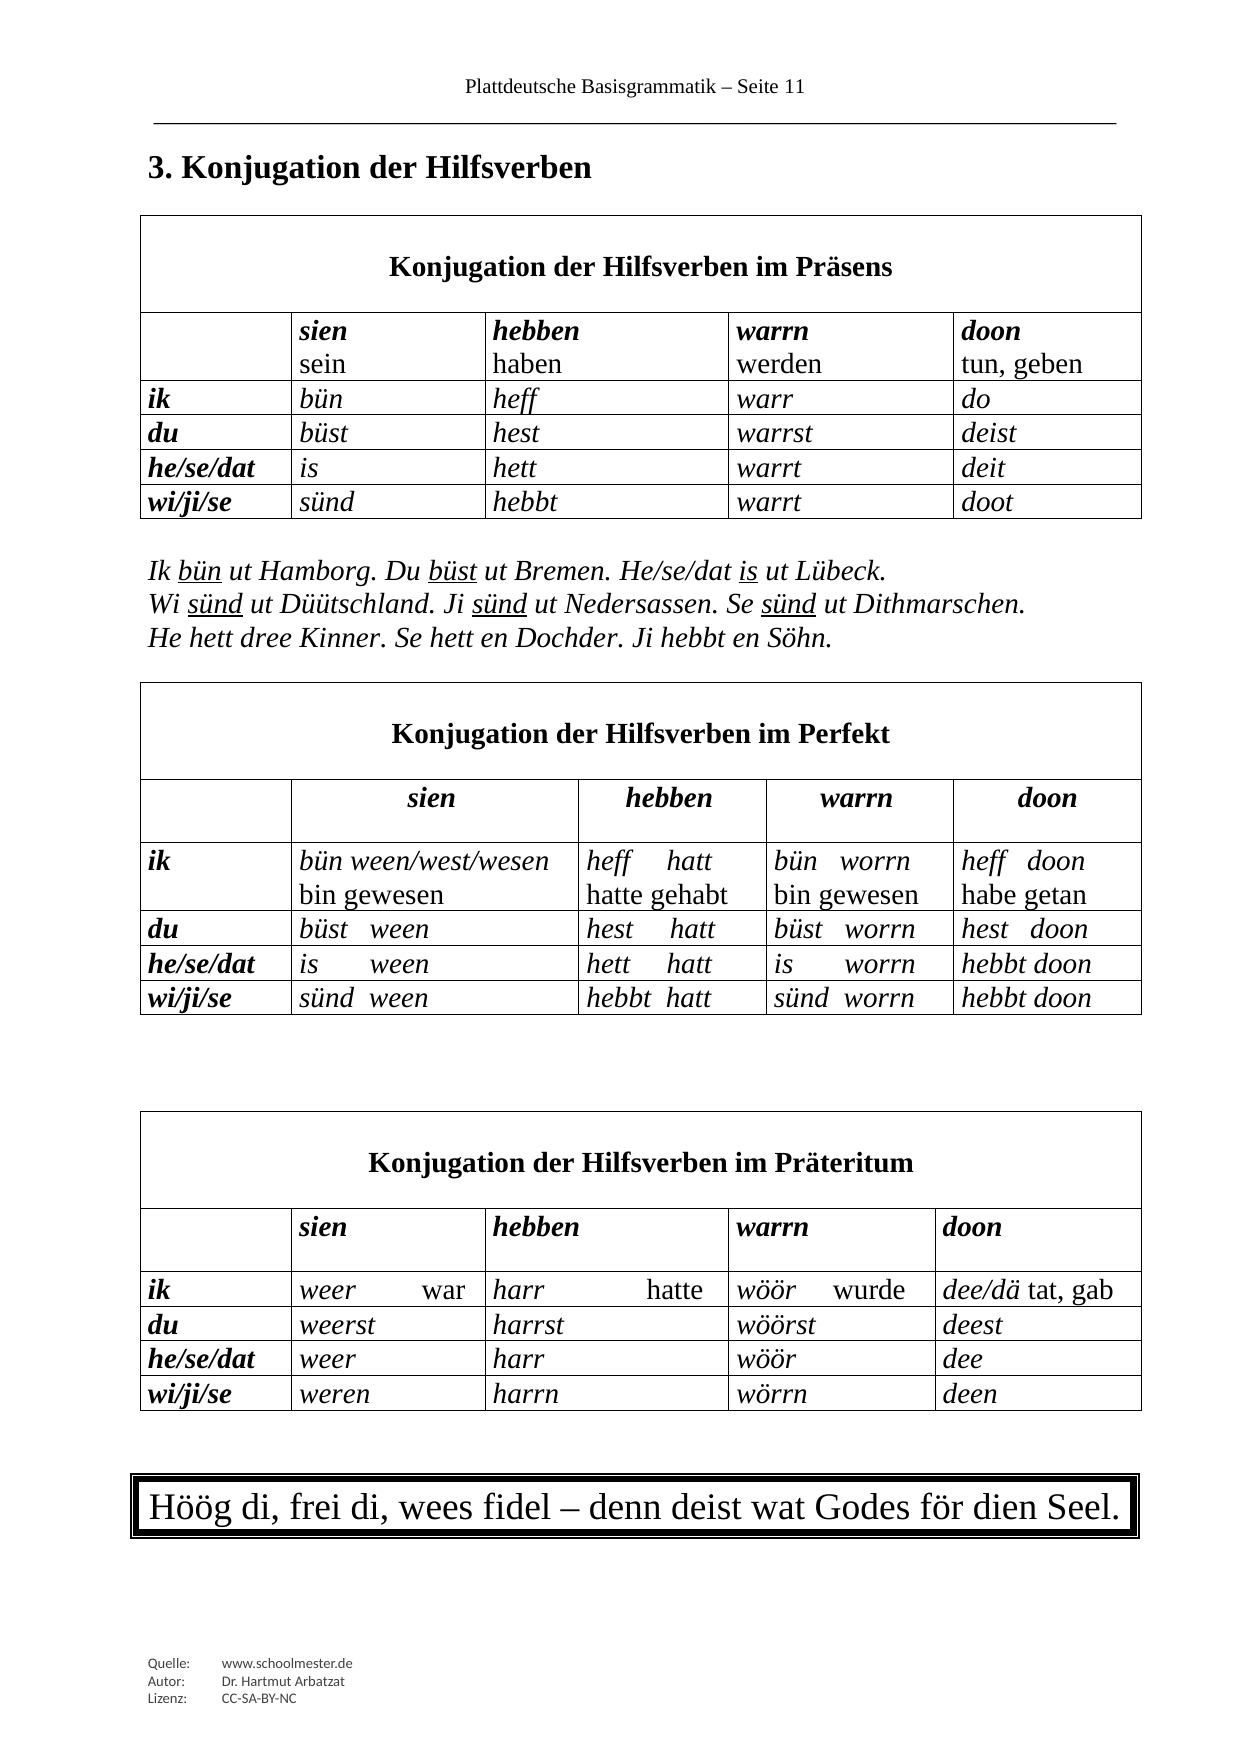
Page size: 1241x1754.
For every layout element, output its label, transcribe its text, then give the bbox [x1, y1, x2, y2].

table_cell sien [292, 1209, 485, 1271]
table_cell sien sein [292, 313, 485, 380]
table_cell hebbt doon [954, 946, 1141, 979]
table_cell warrn [767, 780, 953, 842]
table_cell du [141, 911, 291, 945]
table_header Konjugation der Hilfsverben im Perfekt [141, 683, 1141, 779]
table_cell deest [936, 1307, 1141, 1340]
table_cell is ween [292, 946, 578, 979]
table_cell wi/ji/se [141, 485, 291, 518]
table_cell du [141, 415, 291, 449]
text Ik bün ut Hamborg. Du büst ut Bremen. He/se/dat is ut Lübeck. [148, 553, 1122, 586]
table_cell warrt [729, 450, 953, 483]
table_cell harrn [486, 1376, 728, 1409]
table_cell dee/dä tat, gab [936, 1272, 1141, 1306]
table_cell weer war [292, 1272, 485, 1306]
table_cell warrt [729, 485, 953, 518]
table_cell wi/ji/se [141, 981, 291, 1014]
table_cell heff doon habe getan [954, 843, 1141, 910]
table_cell harrst [486, 1307, 728, 1340]
table_cell hest doon [954, 911, 1141, 945]
table_cell [141, 780, 291, 842]
table_cell deit [954, 450, 1141, 483]
table_cell wöör [729, 1341, 935, 1375]
table_cell weerst [292, 1307, 485, 1340]
table_cell he/se/dat [141, 450, 291, 483]
table_cell ik [141, 1272, 291, 1306]
table_cell büst ween [292, 911, 578, 945]
table_cell hest hatt [579, 911, 766, 945]
table_cell hebben haben [486, 313, 728, 380]
text He hett dree Kinner. Se hett en Dochder. Ji hebbt en Söhn. [148, 620, 1122, 682]
table_cell heff [486, 381, 728, 414]
table_cell hest [486, 415, 728, 449]
table_cell bün worrn bin gewesen [767, 843, 953, 910]
table_header Konjugation der Hilfsverben im Präsens [141, 216, 1141, 312]
table_cell ik [141, 381, 291, 414]
table_cell warrst [729, 415, 953, 449]
table_cell hebbt hatt [579, 981, 766, 1014]
table_cell warrn [729, 1209, 935, 1271]
table_cell bün [292, 381, 485, 414]
table_cell hebben [486, 1209, 728, 1271]
table_cell [141, 313, 291, 380]
table_cell dee [936, 1341, 1141, 1375]
table_cell weer [292, 1341, 485, 1375]
table_cell harr [486, 1341, 728, 1375]
table_cell ik [141, 843, 291, 910]
table_cell sünd ween [292, 981, 578, 1014]
table_cell hett hatt [579, 946, 766, 979]
table_cell he/se/dat [141, 1341, 291, 1375]
table_cell deist [954, 415, 1141, 449]
table_cell wöör wurde [729, 1272, 935, 1306]
text Wi sünd ut Düütschland. Ji sünd ut Nedersassen. Se sünd ut Dithmarschen. [148, 586, 1122, 620]
table_cell do [954, 381, 1141, 414]
table_cell wöörst [729, 1307, 935, 1340]
table_cell sünd worrn [767, 981, 953, 1014]
table_cell hebbt [486, 485, 728, 518]
table_cell is worrn [767, 946, 953, 979]
table_cell wi/ji/se [141, 1376, 291, 1409]
table_cell hett [486, 450, 728, 483]
table_cell bün ween/west/wesen bin gewesen [292, 843, 578, 910]
table_cell weren [292, 1376, 485, 1409]
table_cell du [141, 1307, 291, 1340]
table_cell warr [729, 381, 953, 414]
table_cell he/se/dat [141, 946, 291, 979]
text 3. Konjugation der Hilfsverben [148, 148, 1122, 215]
table_cell heff hatt hatte gehabt [579, 843, 766, 910]
table_cell deen [936, 1376, 1141, 1409]
table_cell doon [936, 1209, 1141, 1271]
table_cell is [292, 450, 485, 483]
table_cell hebbt doon [954, 981, 1141, 1014]
table_cell sünd [292, 485, 485, 518]
table_cell wörrn [729, 1376, 935, 1409]
table_cell doon [954, 780, 1141, 842]
table_cell hebben [579, 780, 766, 842]
table_cell doon tun, geben [954, 313, 1141, 380]
table_cell harr hatte [486, 1272, 728, 1306]
table_cell büst [292, 415, 485, 449]
table_cell [141, 1209, 291, 1271]
table_cell büst worrn [767, 911, 953, 945]
table_cell warrn werden [729, 313, 953, 380]
table_cell sien [292, 780, 578, 842]
table_cell doot [954, 485, 1141, 518]
table_header Konjugation der Hilfsverben im Präteritum [141, 1112, 1141, 1208]
